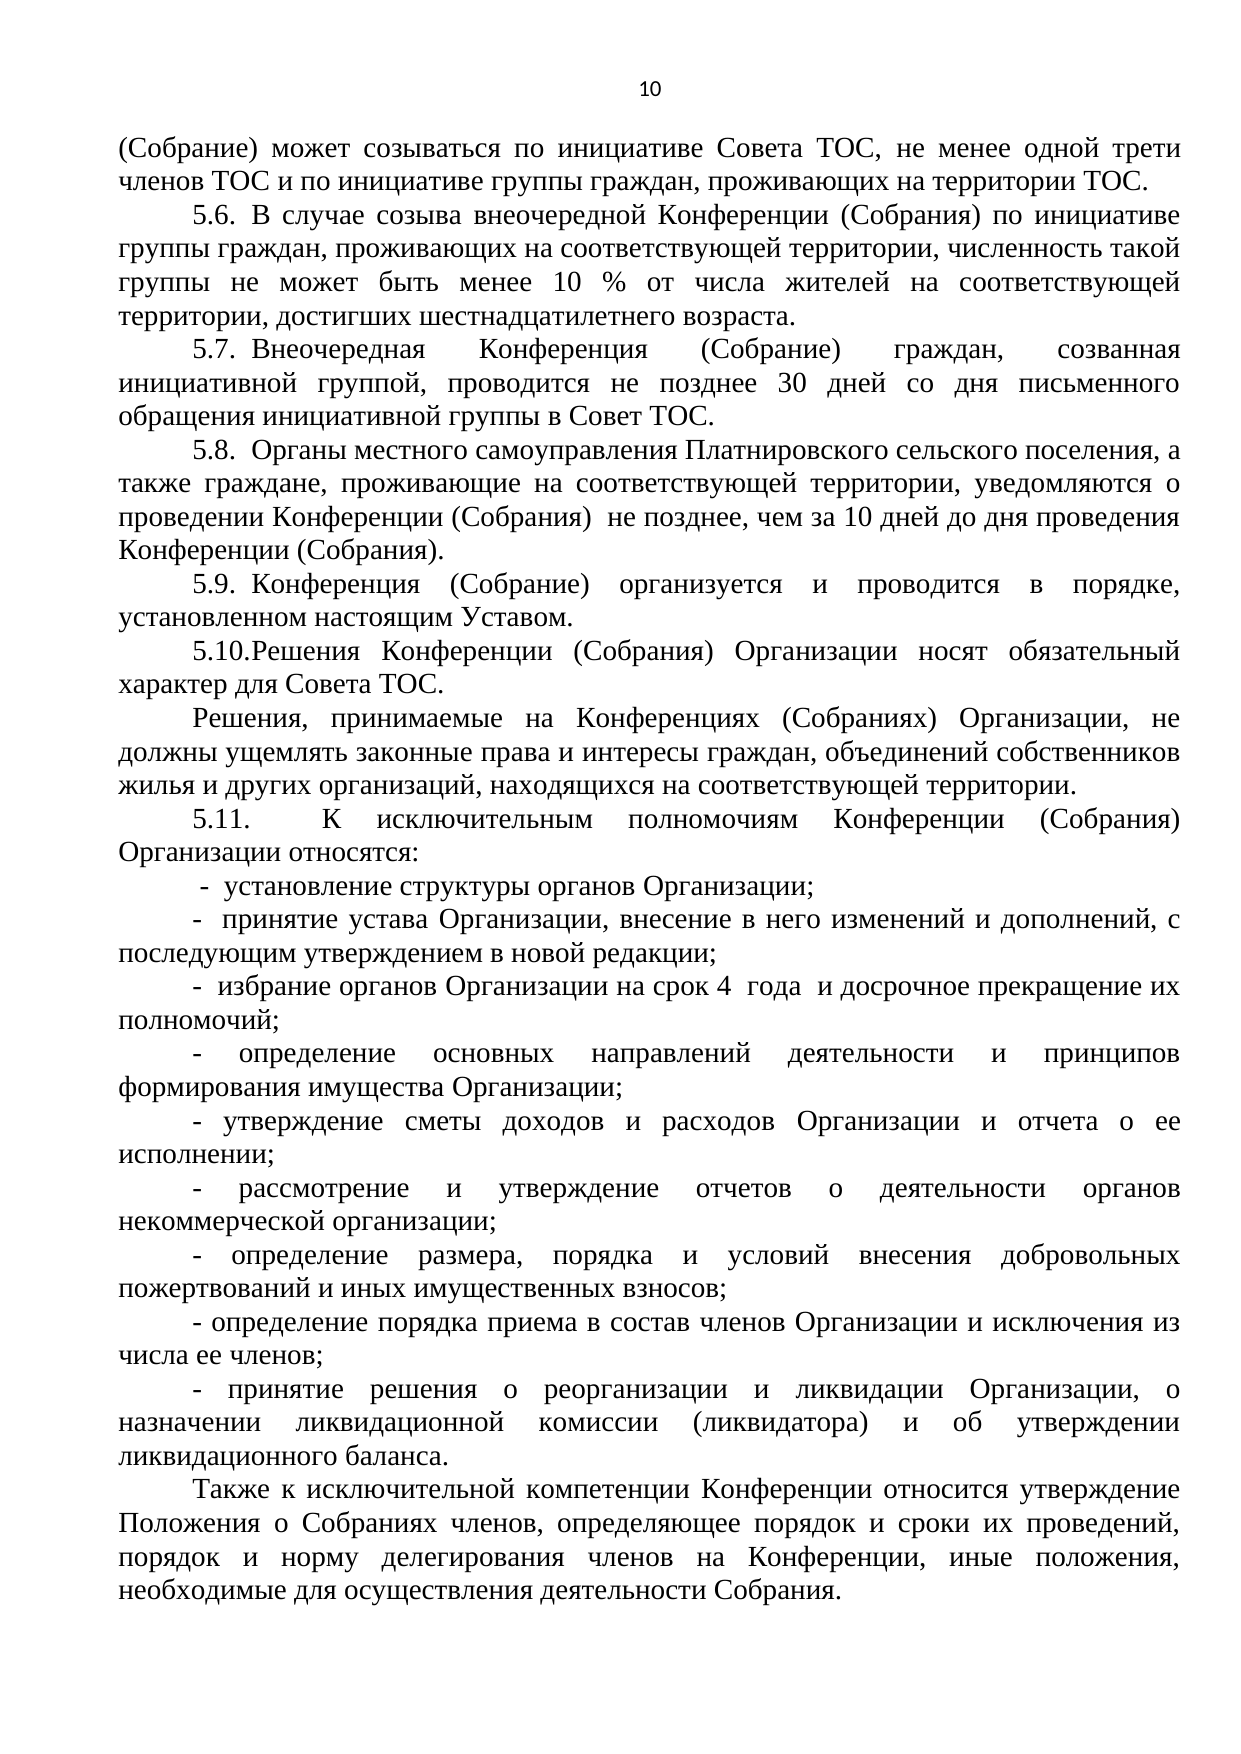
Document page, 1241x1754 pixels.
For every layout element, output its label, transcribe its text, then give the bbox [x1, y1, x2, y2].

list Органы местного самоуправления Платнировского сельского поселения, а также граждане, проживающие на соответствующей территории, уведомляются о проведении Конференции (Собрания) не позднее, чем за 10 дней до дня проведения Конференции (Собрания). [118, 432, 1181, 566]
text - рассмотрение и утверждение отчетов о деятельности органов некоммерческой организации; [118, 1170, 1181, 1237]
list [118, 130, 1181, 197]
text - установление структуры органов Организации; [118, 868, 1181, 901]
list Внеочередная Конференция (Собрание) граждан, созванная инициативной группой, проводится не позднее 30 дней со дня письменного обращения инициативной группы в Совет ТОС. [118, 331, 1181, 432]
text - принятие решения о реорганизации и ликвидации Организации, о назначении ликвидационной комиссии (ликвидатора) и об утверждении ликвидационного баланса. [118, 1371, 1181, 1472]
text - определение размера, порядка и условий внесения добровольных пожертвований и иных имущественных взносов; [118, 1237, 1181, 1304]
text - определение основных направлений деятельности и принципов формирования имущества Организации; [118, 1036, 1181, 1103]
text - определение порядка приема в состав членов Организации и исключения из числа ее членов; [118, 1304, 1181, 1371]
list В случае созыва внеочередной Конференции (Собрания) по инициативе группы граждан, проживающих на соответствующей территории, численность такой группы не может быть менее 10 % от числа жителей на соответствующей территории, достигших шестнадцатилетнего возраста. [118, 197, 1181, 331]
list Решения Конференции (Собрания) Организации носят обязательный характер для Совета ТОС. [118, 633, 1181, 700]
text - утверждение сметы доходов и расходов Организации и отчета о ее исполнении; [118, 1103, 1181, 1170]
text Также к исключительной компетенции Конференции относится утверждение Положения о Собраниях членов, определяющее порядок и сроки их проведений, порядок и норму делегирования членов на Конференции, иные положения, необходимые для осуществления деятельности Собрания. [118, 1472, 1181, 1606]
text - принятие устава Организации, внесение в него изменений и дополнений, с последующим утверждением в новой редакции; [118, 901, 1181, 968]
list Конференция (Собрание) организуется и проводится в порядке, установленном настоящим Уставом. [118, 566, 1181, 633]
text - избрание органов Организации на срок 4 года и досрочное прекращение их полномочий; [118, 968, 1181, 1036]
text Решения, принимаемые на Конференциях (Собраниях) Организации, не должны ущемлять законные права и интересы граждан, объединений собственников жилья и других организаций, находящихся на соответствующей территории. [118, 700, 1181, 801]
list К исключительным полномочиям Конференции (Собрания) Организации относятся: [118, 801, 1181, 868]
